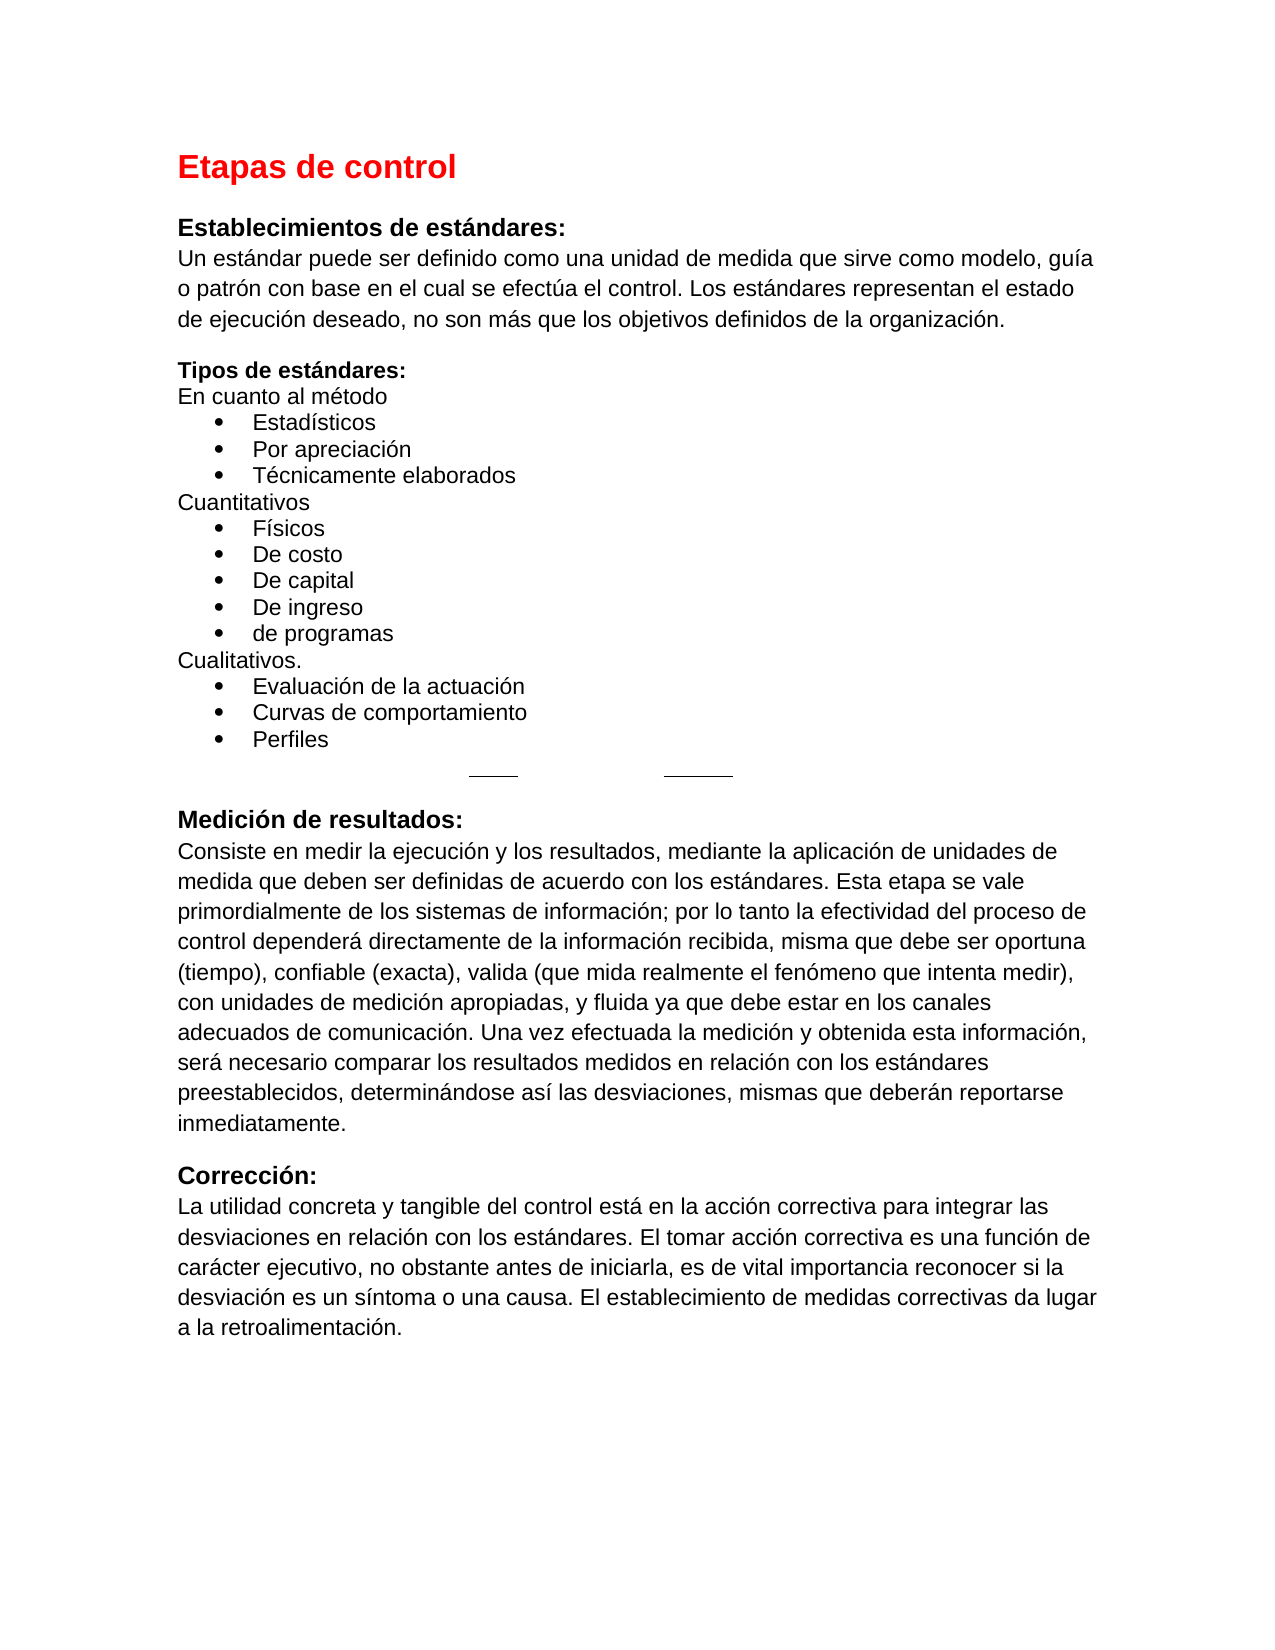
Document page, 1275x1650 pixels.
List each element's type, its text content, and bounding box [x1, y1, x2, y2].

list De capital [215, 567, 1098, 594]
list Curvas de comportamiento [215, 699, 1098, 726]
list De ingreso [215, 594, 1098, 620]
text Corrección: La utilidad concreta y tangible del control está en la acción correctiva para integrar las desviaciones en relación con los estándares. El tomar acción correctiva es una función de carácter ejecutivo, no obstante antes de iniciarla, es de vital importancia reconocer si la desviación es un síntoma o una causa. El establecimiento de medidas correctivas da lugar a la retroalimentación. [177, 1161, 1098, 1340]
text Establecimientos de estándares: Un estándar puede ser definido como una unidad de medida que sirve como modelo, guía o patrón con base en el cual se efectúa el control. Los estándares representan el estado de ejecución deseado, no son más que los objetivos definidos de la organización. [177, 213, 1098, 332]
text Etapas de control [177, 148, 1098, 186]
list De costo [215, 541, 1098, 567]
list Evaluación de la actuación [215, 673, 1098, 699]
list Técnicamente elaborados [215, 462, 1098, 488]
text Cualitativos. [177, 647, 1098, 673]
list Físicos [215, 515, 1098, 541]
list Perfiles [215, 726, 1098, 752]
list Por apreciación [215, 436, 1098, 462]
text Medición de resultados: Consiste en medir la ejecución y los resultados, mediante la aplicación de unidades de medida que deben ser definidas de acuerdo con los estándares. Esta etapa se vale primordialmente de los sistemas de información; por lo tanto la efectividad del proceso de control dependerá directamente de la información recibida, misma que debe ser oportuna (tiempo), confiable (exacta), valida (que mida realmente el fenómeno que intenta medir), con unidades de medición apropiadas, y fluida ya que debe estar en los canales adecuados de comunicación. Una vez efectuada la medición y obtenida esta información, será necesario comparar los resultados medidos en relación con los estándares preestablecidos, determinándose así las desviaciones, mismas que deberán reportarse inmediatamente. [177, 805, 1098, 1136]
text En cuanto al método [177, 383, 1098, 409]
list Estadísticos [215, 409, 1098, 436]
list de programas [215, 620, 1098, 647]
text Cuantitativos [177, 488, 1098, 515]
text Tipos de estándares: [177, 357, 1098, 383]
